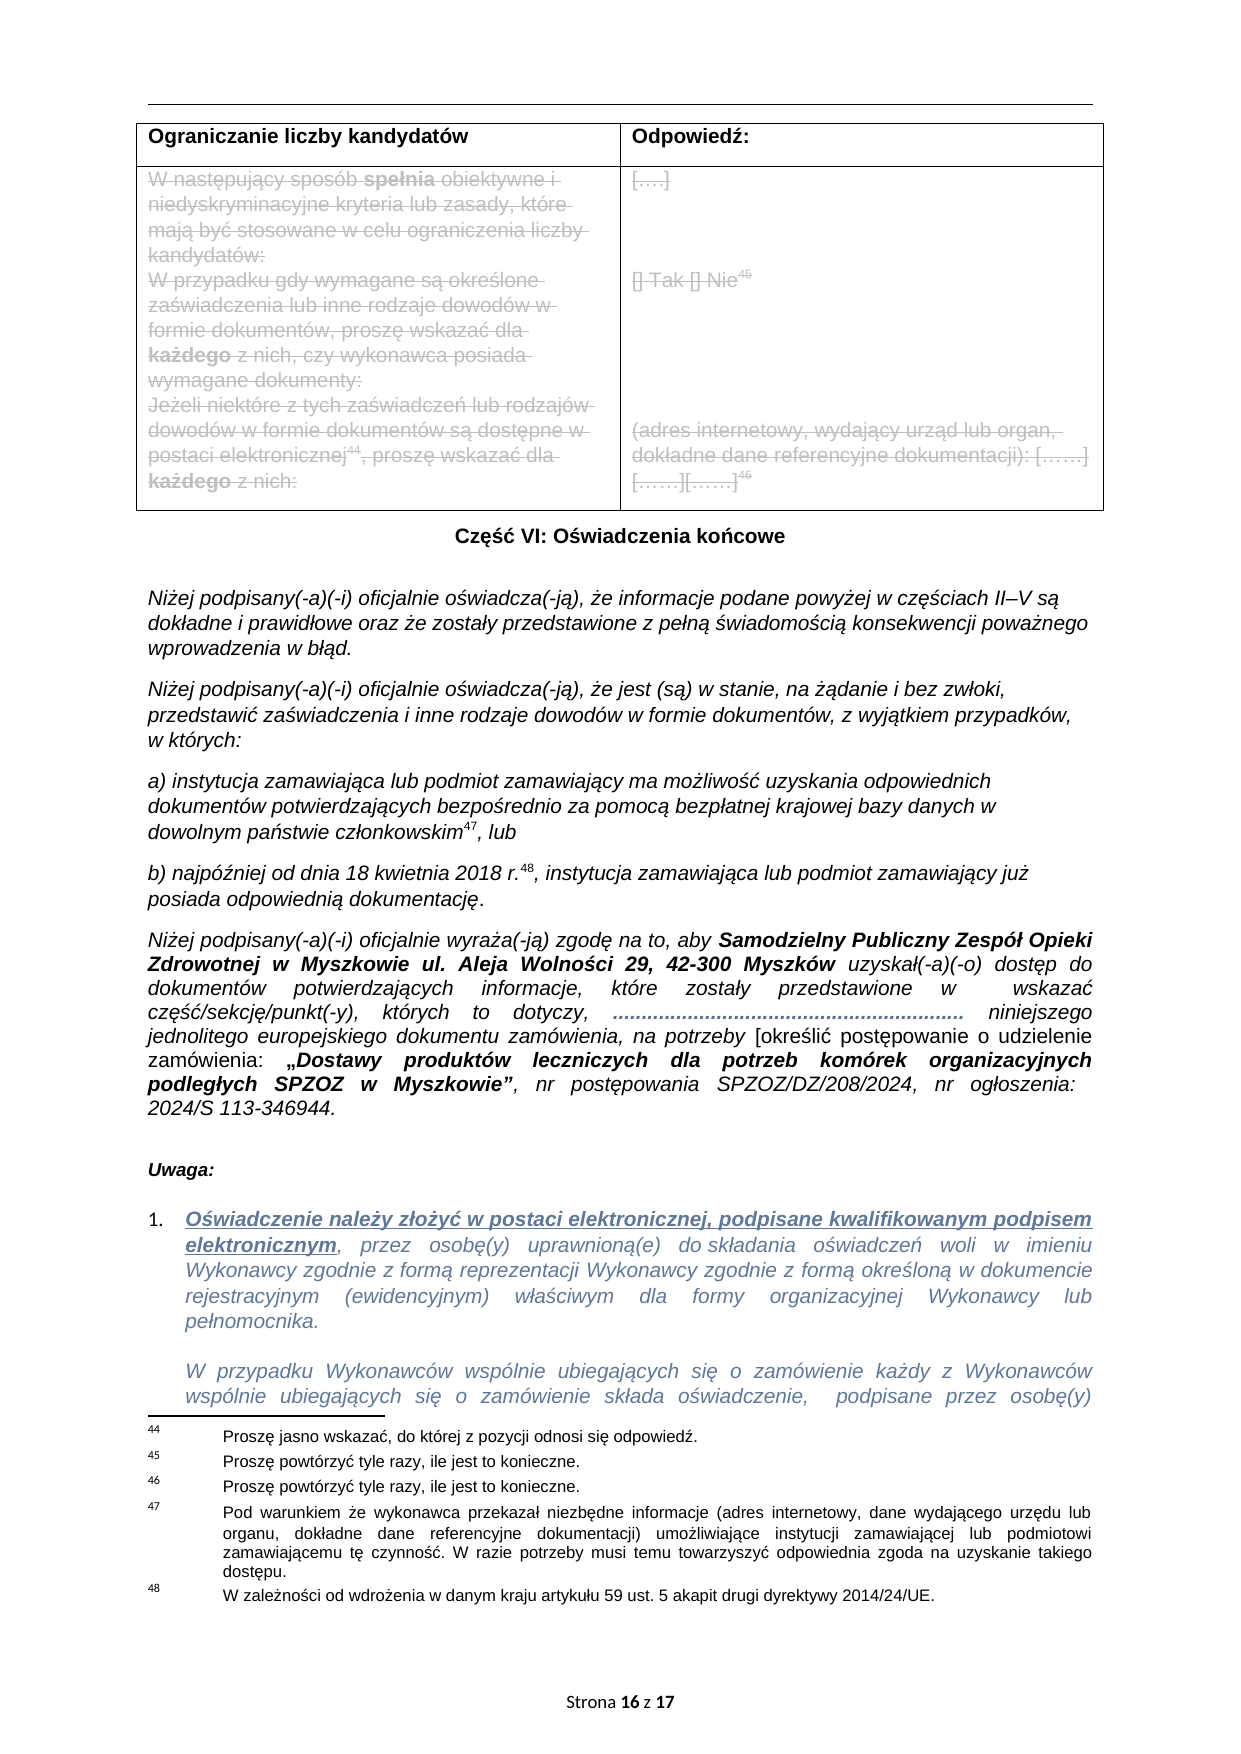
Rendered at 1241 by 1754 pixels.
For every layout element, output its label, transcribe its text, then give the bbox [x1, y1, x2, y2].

text a) instytucja zamawiająca lub podmiot zamawiający ma możliwość uzyskania odpowiednich dokumentów potwierdzających bezpośrednio za pomocą bezpłatnej krajowej bazy danych w dowolnym państwie członkowskim, lub [148, 769, 1093, 843]
text Niżej podpisany(-a)(-i) oficjalnie oświadcza(-ją), że jest (są) w stanie, na żądanie i bez zwłoki, przedstawić zaświadczenia i inne rodzaje dowodów w formie dokumentów, z wyjątkiem przypadków, w których: [148, 677, 1093, 751]
text b) najpóźniej od dnia 18 kwietnia 2018 r., instytucja zamawiająca lub podmiot zamawiający już posiada odpowiednią dokumentację. [148, 861, 1093, 910]
text Niżej podpisany(-a)(-i) oficjalnie wyraża(-ją) zgodę na to, aby Samodzielny Publiczny Zespół Opieki Zdrowotnej w Myszkowie ul. Aleja Wolności 29, 42-300 Myszków uzyskał(-a)(-o) dostęp do dokumentów potwierdzających informacje, które zostały przedstawione w wskazać część/sekcję/punkt(-y), których to dotyczy, ............................................................. niniejszego jednolitego europejskiego dokumentu zamówienia, na potrzeby [określić postępowanie o udzielenie zamówienia: „Dostawy produktów leczniczych dla potrzeb komórek organizacyjnych podległych SPZOZ w Myszkowie”, nr postępowania SPZOZ/DZ/208/2024, nr ogłoszenia: 2024/S 113-346944. [148, 928, 1093, 1120]
text Uwaga: [148, 1159, 1093, 1181]
table_header Ograniczanie liczby kandydatów [137, 124, 620, 166]
text Niżej podpisany(-a)(-i) oficjalnie oświadcza(-ją), że informacje podane powyżej w częściach II–V są dokładne i prawidłowe oraz że zostały przedstawione z pełną świadomością konsekwencji poważnego wprowadzenia w błąd. [148, 585, 1093, 659]
table_header Odpowiedź: [621, 124, 1103, 166]
list Oświadczenie należy złożyć w postaci elektronicznej, podpisane kwalifikowanym podpisem elektronicznym, przez osobę(y) uprawnioną(e) do składania oświadczeń woli w imieniu Wykonawcy zgodnie z formą reprezentacji Wykonawcy zgodnie z formą określoną w dokumencie rejestracyjnym (ewidencyjnym) właściwym dla formy organizacyjnej Wykonawcy lub pełnomocnika. [148, 1207, 1093, 1332]
title Część VI: Oświadczenia końcowe [148, 524, 1093, 548]
table_cell W następujący sposób spełnia obiektywne i niedyskryminacyjne kryteria lub zasady, które mają być stosowane w celu ograniczenia liczby kandydatów: W przypadku gdy wymagane są określone zaświadczenia lub inne rodzaje dowodów w formie dokumentów, proszę wskazać dla każdego z nich, czy wykonawca posiada wymagane dokumenty: Jeżeli niektóre z tych zaświadczeń lub rodzajów dowodów w formie dokumentów są dostępne w postaci elektronicznej, proszę wskazać dla każdego z nich: [137, 167, 620, 510]
table_cell [….] [] Tak [] Nie (adres internetowy, wydający urząd lub organ, dokładne dane referencyjne dokumentacji): [……][……][……] [621, 167, 1103, 510]
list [185, 1359, 1093, 1408]
